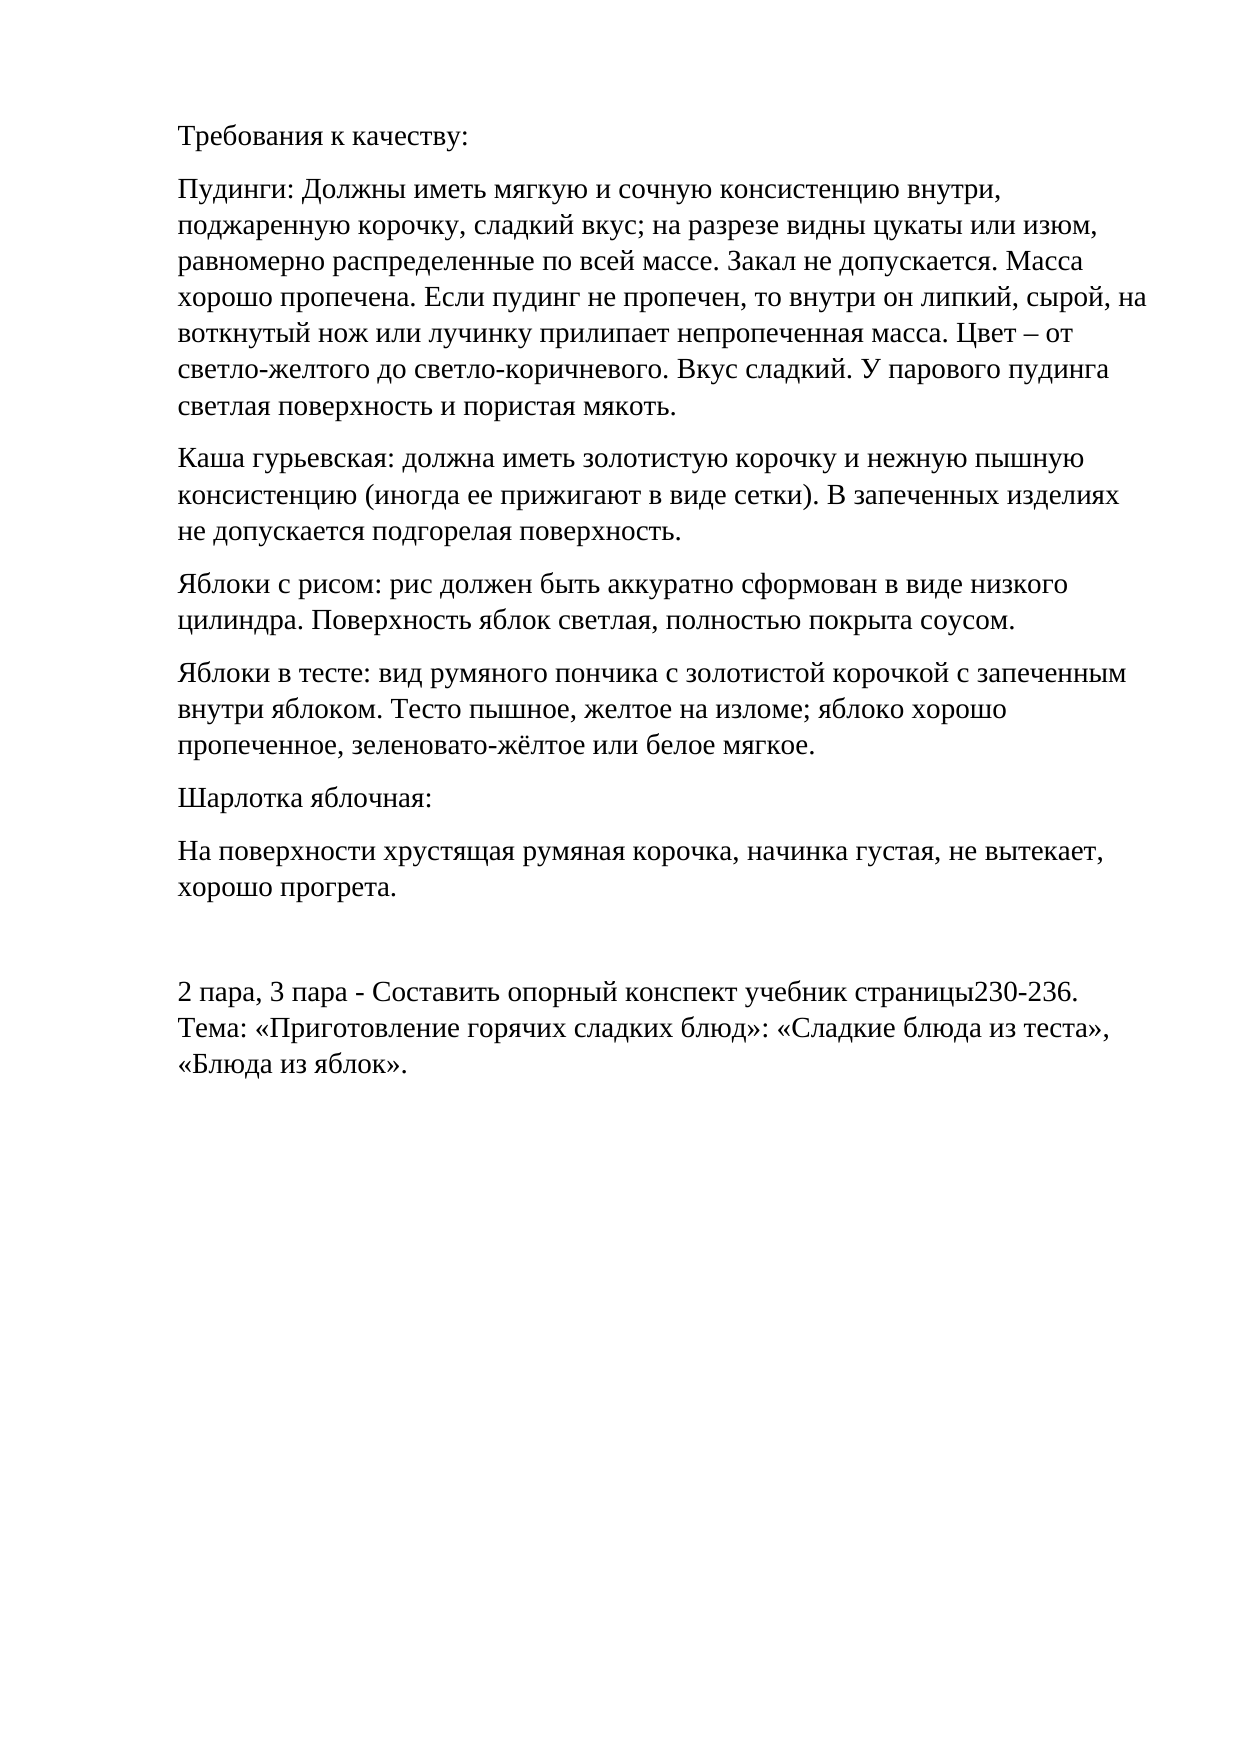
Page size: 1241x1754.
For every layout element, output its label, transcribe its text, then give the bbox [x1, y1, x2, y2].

text Пудинги: Должны иметь мягкую и сочную консистенцию внутри, поджаренную корочку, сладкий вкус; на разрезе видны цукаты или изюм, равномерно распределенные по всей массе. Закал не допускается. Масса хорошо пропечена. Если пудинг не пропечен, то внутри он липкий, сырой, на воткнутый нож или лучинку прилипает непропеченная масса. Цвет – от светло-желтого до светло-коричневого. Вкус сладкий. У парового пудинга светлая поверхность и пористая мякоть. [177, 171, 1152, 421]
text Требования к качеству: [177, 118, 1152, 152]
text 2 пара, 3 пара - Составить опорный конспект учебник страницы230-236. Тема: «Приготовление горячих сладких блюд»: «Сладкие блюда из теста», «Блюда из яблок». [177, 974, 1152, 1080]
text Яблоки с рисом: рис должен быть аккуратно сформован в виде низкого цилиндра. Поверхность яблок светлая, полностью покрыта соусом. [177, 566, 1152, 635]
text Каша гурьевская: должна иметь золотистую корочку и нежную пышную консистенцию (иногда ее прижигают в виде сетки). В запеченных изделиях не допускается подгорелая поверхность. [177, 441, 1152, 546]
text Шарлотка яблочная: [177, 780, 1152, 813]
text На поверхности хрустящая румяная корочка, начинка густая, не вытекает, хорошо прогрета. [177, 833, 1152, 902]
text Яблоки в тесте: вид румяного пончика с золотистой корочкой с запеченным внутри яблоком. Тесто пышное, желтое на изломе; яблоко хорошо пропеченное, зеленовато-жёлтое или белое мягкое. [177, 655, 1152, 761]
